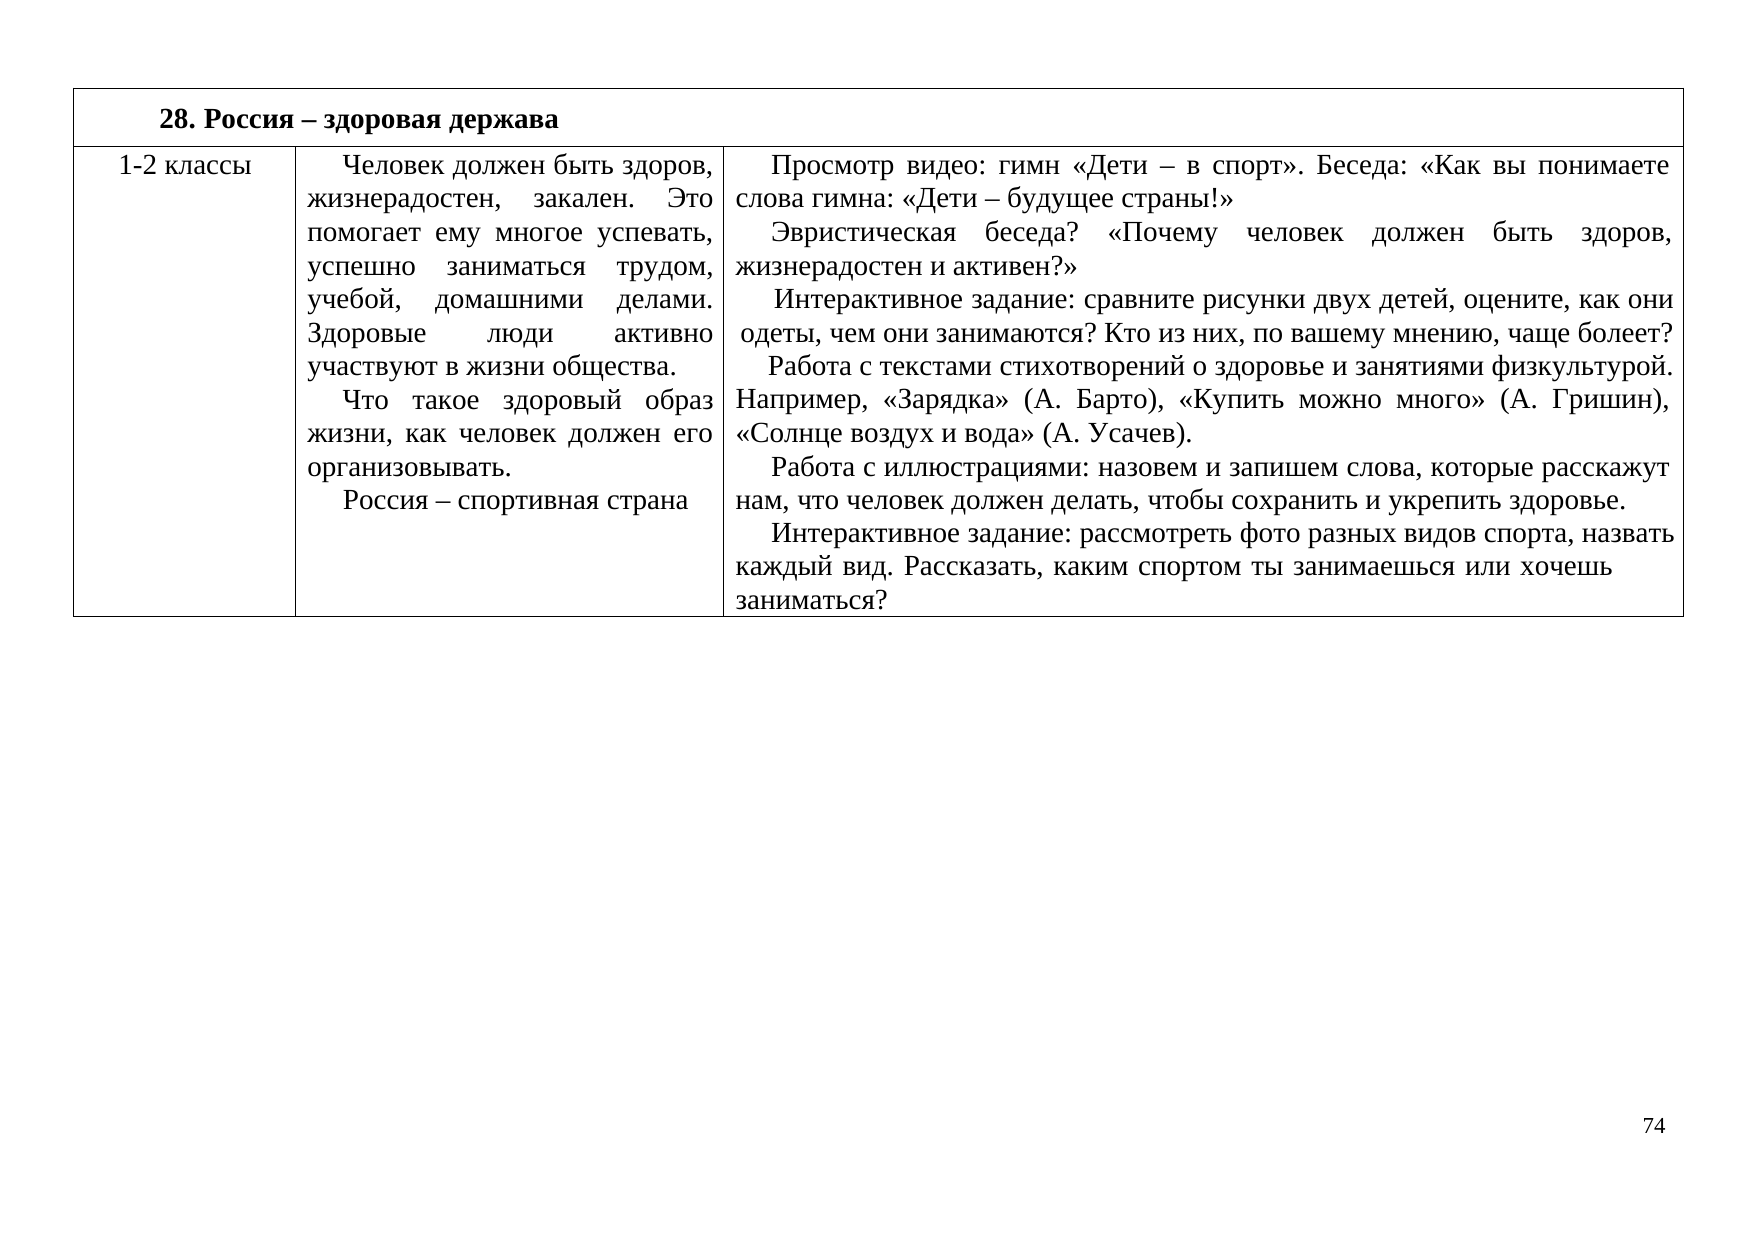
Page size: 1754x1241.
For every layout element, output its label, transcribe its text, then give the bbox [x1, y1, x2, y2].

table_cell Человек должен быть здоров, жизнерадостен, закален. Это помогает ему многое успевать, успешно заниматься трудом, учебой, домашними делами. Здоровые люди активно участвуют в жизни общества. Что такое здоровый образ жизни, как человек должен его организовывать. Россия – спортивная страна [296, 147, 723, 616]
table_header 28. Россия – здоровая держава [74, 89, 1683, 146]
table_cell Просмотр видео: гимн «Дети – в спорт». Беседа: «Как вы понимаете слова гимна: «Дети – будущее страны!» Эвристическая беседа? «Почему человек должен быть здоров, жизнерадостен и активен?» Интерактивное задание: сравните рисунки двух детей, оцените, как они одеты, чем они занимаются? Кто из них, по вашему мнению, чаще болеет? Работа с текстами стихотворений о здоровье и занятиями физкультурой. Например, «Зарядка» (А. Барто), «Купить можно много» (А. Гришин), «Солнце воздух и вода» (А. Усачев). Работа с иллюстрациями: назовем и запишем слова, которые расскажут нам, что человек должен делать, чтобы сохранить и укрепить здоровье. Интерактивное задание: рассмотреть фото разных видов спорта, назвать каждый вид. Рассказать, каким спортом ты занимаешься или хочешь заниматься? [724, 147, 1683, 616]
table_cell 1-2 классы [74, 147, 295, 616]
